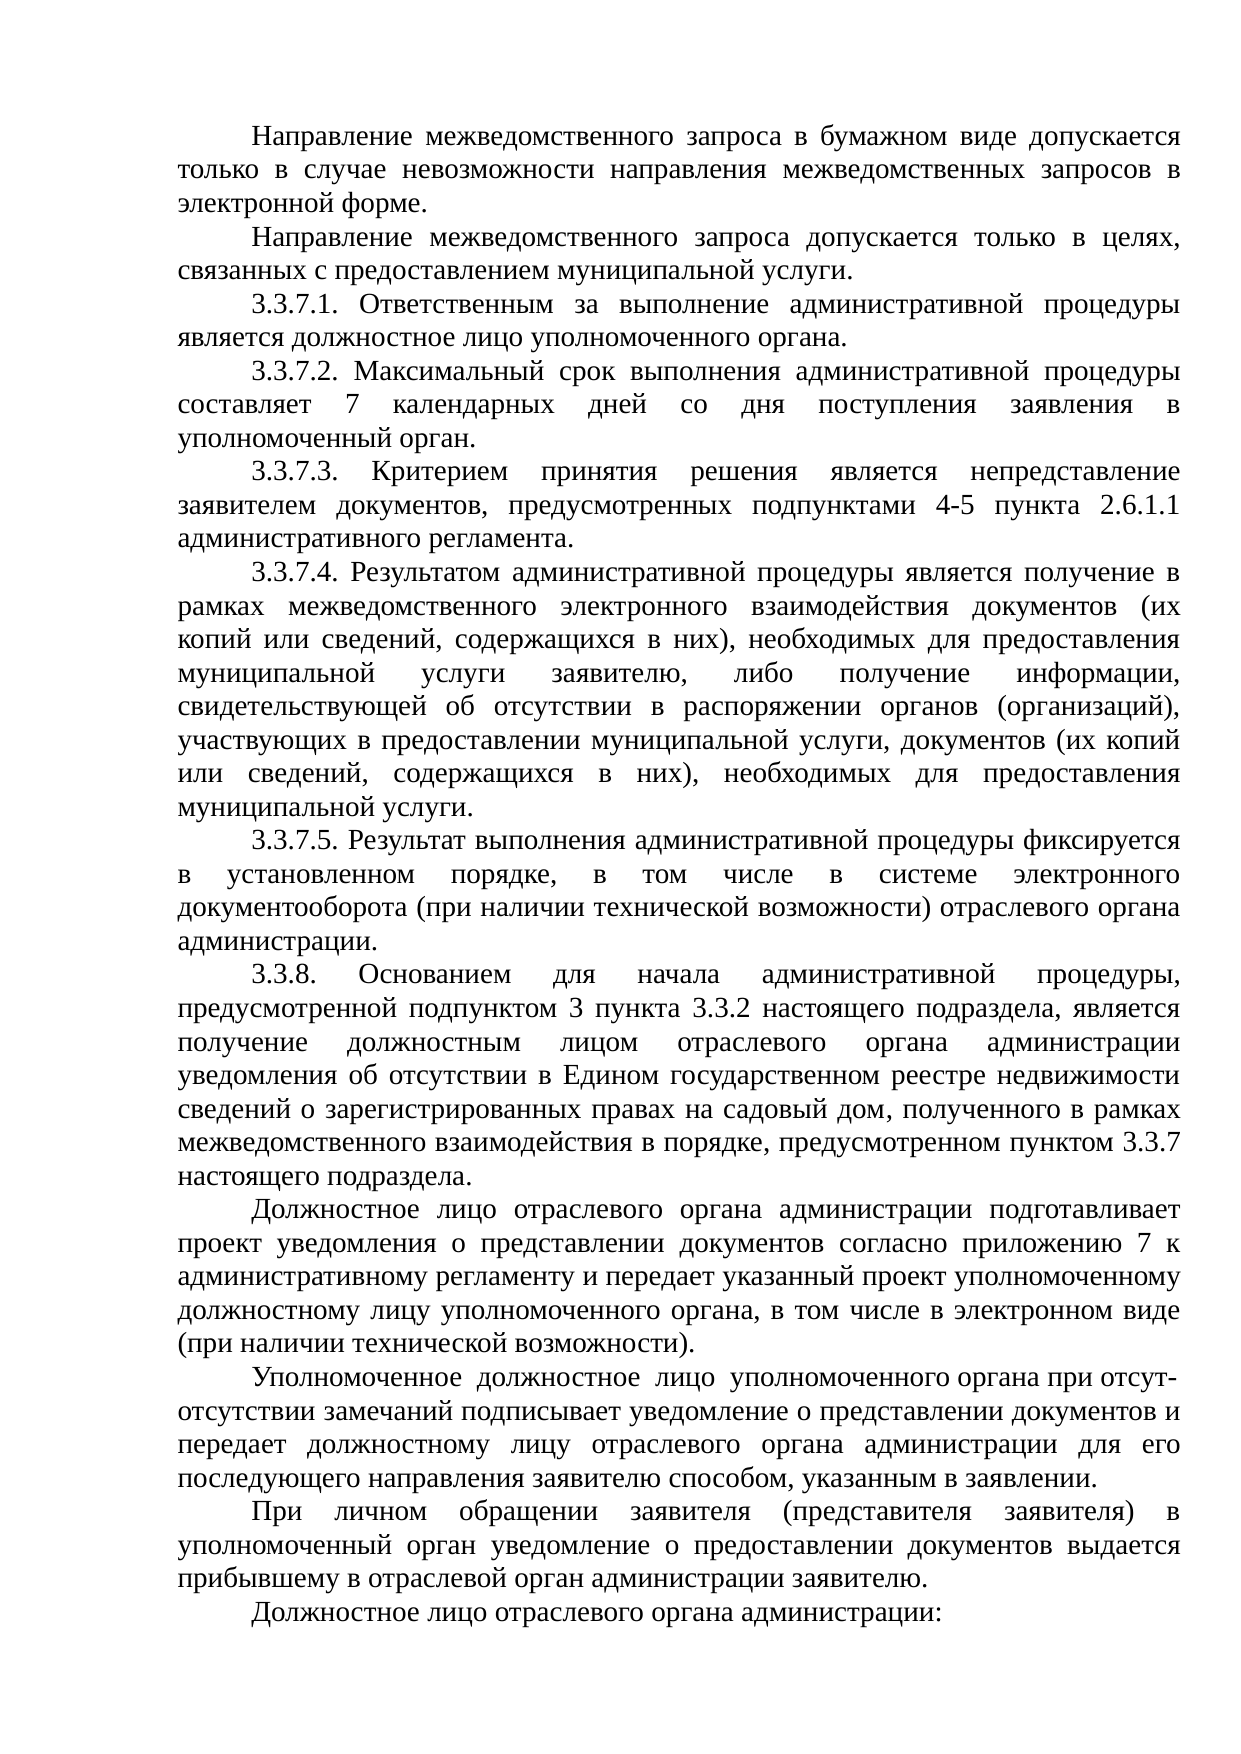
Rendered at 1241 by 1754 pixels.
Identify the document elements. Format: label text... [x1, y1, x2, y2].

text При личном обращении заявителя (представителя заявителя) в уполномоченный орган уведомление о предоставлении документов выдается прибывшему в отраслевой орган администрации заявителю. [177, 1493, 1181, 1594]
text Должностное лицо отраслевого органа администрации: [177, 1594, 1181, 1627]
text Должностное лицо отраслевого органа администрации подготавливает проект уведомления о представлении документов согласно приложению 7 к административному регламенту и передает указанный проект уполномоченному должностному лицу уполномоченного органа, в том числе в электронном виде (при наличии технической возможности). [177, 1191, 1181, 1359]
text Уполномоченное должностное лицо уполномоченного органа при отсут- [177, 1359, 1181, 1393]
text отсутствии замечаний подписывает уведомление о представлении документов и передает должностному лицу отраслевого органа администрации для его последующего направления заявителю способом, указанным в заявлении. [177, 1393, 1181, 1493]
text 3.3.7.5. Результат выполнения административной процедуры фиксируется в установленном порядке, в том числе в системе электронного документооборота (при наличии технической возможности) отраслевого органа администрации. [177, 822, 1181, 957]
text 3.3.8. Основанием для начала административной процедуры, предусмотренной подпунктом 3 пункта 3.3.2 настоящего подраздела, является получение должностным лицом отраслевого органа администрации уведомления об отсутствии в Едином государственном реестре недвижимости сведений о зарегистрированных правах на садовый дом, полученного в рамках межведомственного взаимодействия в порядке, предусмотренном пунктом 3.3.7 настоящего подраздела. [177, 957, 1181, 1191]
text Направление межведомственного запроса допускается только в целях, связанных с предоставлением муниципальной услуги. [177, 219, 1181, 286]
text 3.3.7.3. Критерием принятия решения является непредставление заявителем документов, предусмотренных подпунктами 4-5 пункта 2.6.1.1 административного регламента. [177, 453, 1181, 554]
text 3.3.7.1. Ответственным за выполнение административной процедуры является должностное лицо уполномоченного органа. [177, 286, 1181, 353]
text Направление межведомственного запроса в бумажном виде допускается только в случае невозможности направления межведомственных запросов в электронной форме. [177, 118, 1181, 219]
text 3.3.7.4. Результатом административной процедуры является получение в рамках межведомственного электронного взаимодействия документов (их копий или сведений, содержащихся в них), необходимых для предоставления муниципальной услуги заявителю, либо получение информации, свидетельствующей об отсутствии в распоряжении органов (организаций), участвующих в предоставлении муниципальной услуги, документов (их копий или сведений, содержащихся в них), необходимых для предоставления муниципальной услуги. [177, 554, 1181, 822]
text 3.3.7.2. Максимальный срок выполнения административной процедуры составляет 7 календарных дней со дня поступления заявления в уполномоченный орган. [177, 353, 1181, 453]
